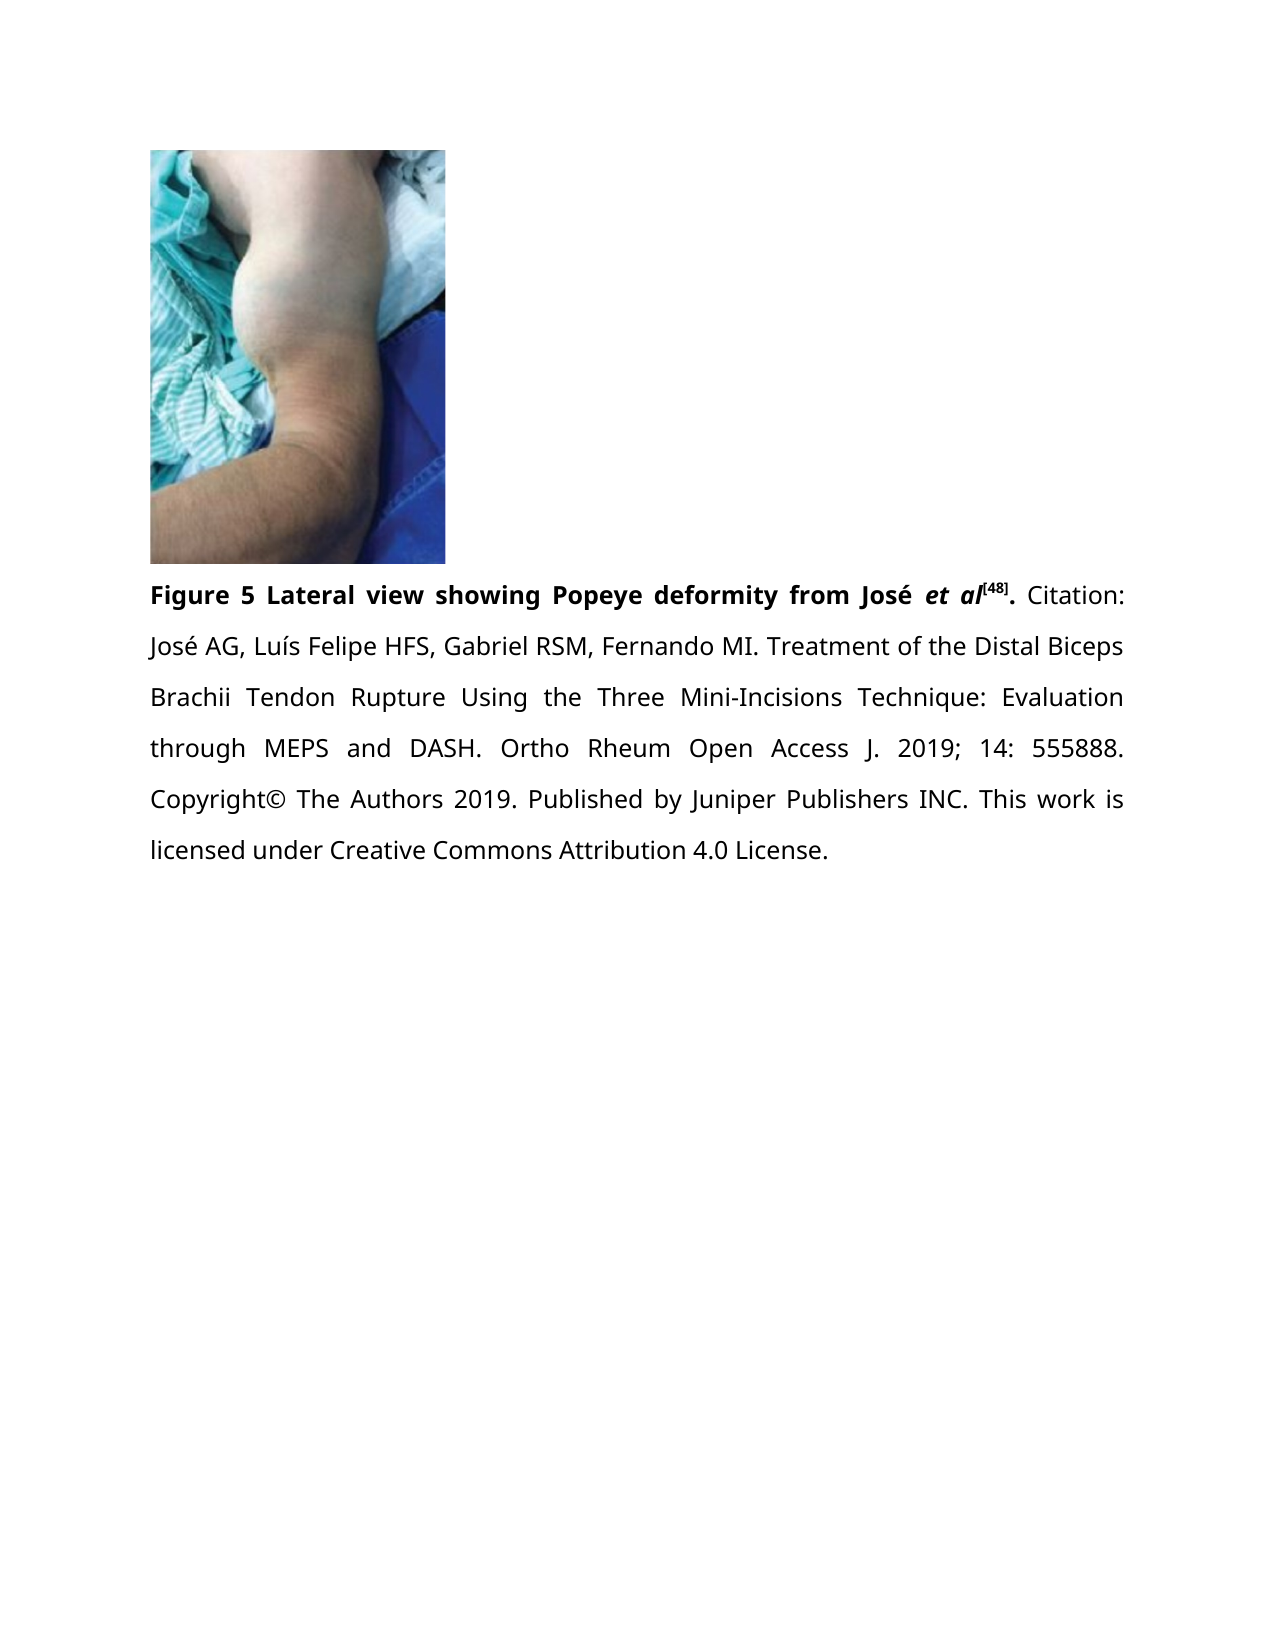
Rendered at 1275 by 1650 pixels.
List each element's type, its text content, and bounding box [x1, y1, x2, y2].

text Figure 5 Lateral view showing Popeye deformity from José et al[48]. Citation: José AG, Luís Felipe HFS, Gabriel RSM, Fernando MI. Treatment of the Distal Biceps Brachii Tendon Rupture Using the Three Mini-Incisions Technique: Evaluation through MEPS and DASH. Ortho Rheum Open Access J. 2019; 14: 555888. Copyright© The Authors 2019. Published by Juniper Publishers INC. This work is licensed under Creative Commons Attribution 4.0 License. [150, 578, 1125, 867]
picture [150, 150, 446, 564]
